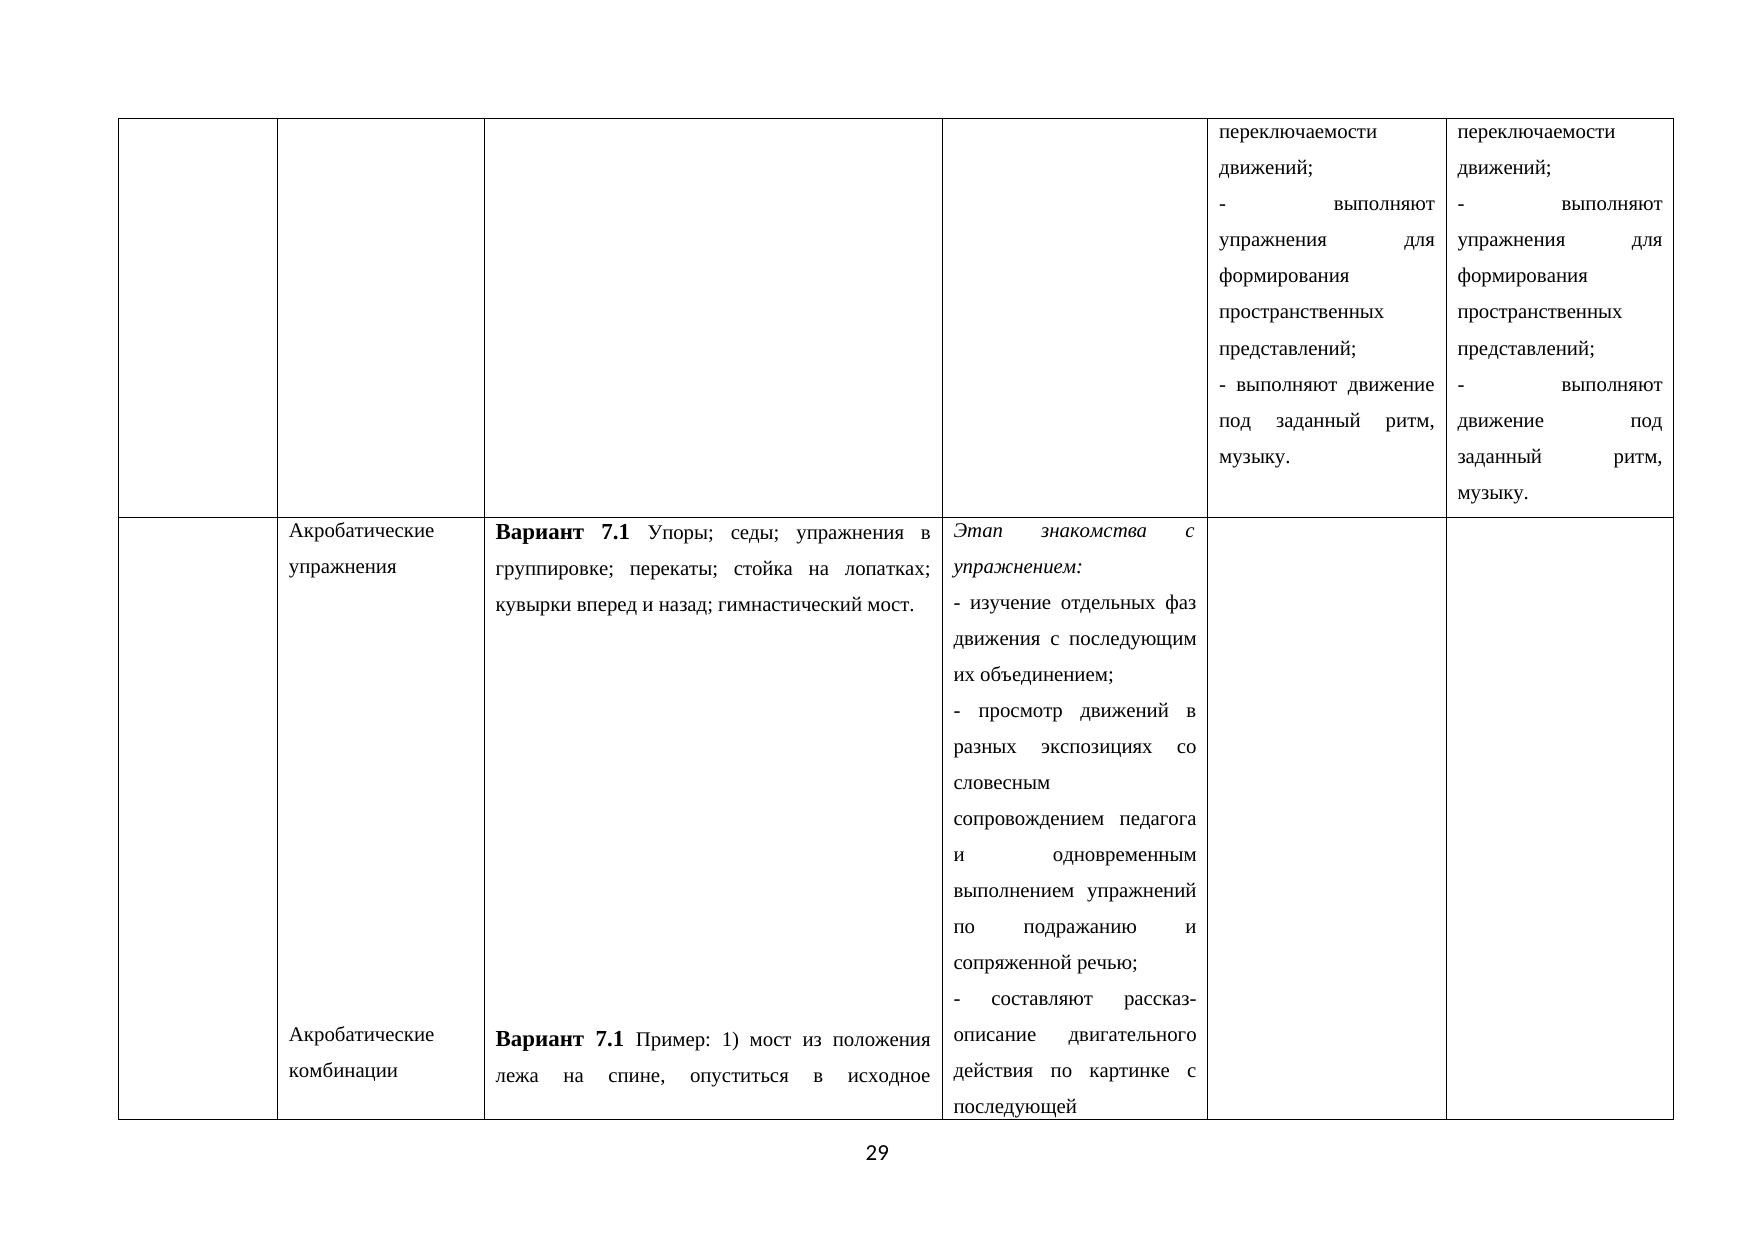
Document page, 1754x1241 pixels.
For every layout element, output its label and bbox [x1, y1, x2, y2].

table_cell [943, 518, 1207, 1118]
table_cell [1447, 119, 1673, 517]
table_cell [485, 119, 942, 517]
table_cell [485, 518, 942, 1118]
table_cell [1447, 518, 1673, 1118]
table_cell [1208, 518, 1446, 1118]
table_cell [119, 119, 277, 517]
table_cell [943, 119, 1207, 517]
table_cell [278, 119, 484, 517]
table_cell [119, 518, 277, 1118]
table_cell [1208, 119, 1446, 517]
table_cell [278, 518, 484, 1118]
